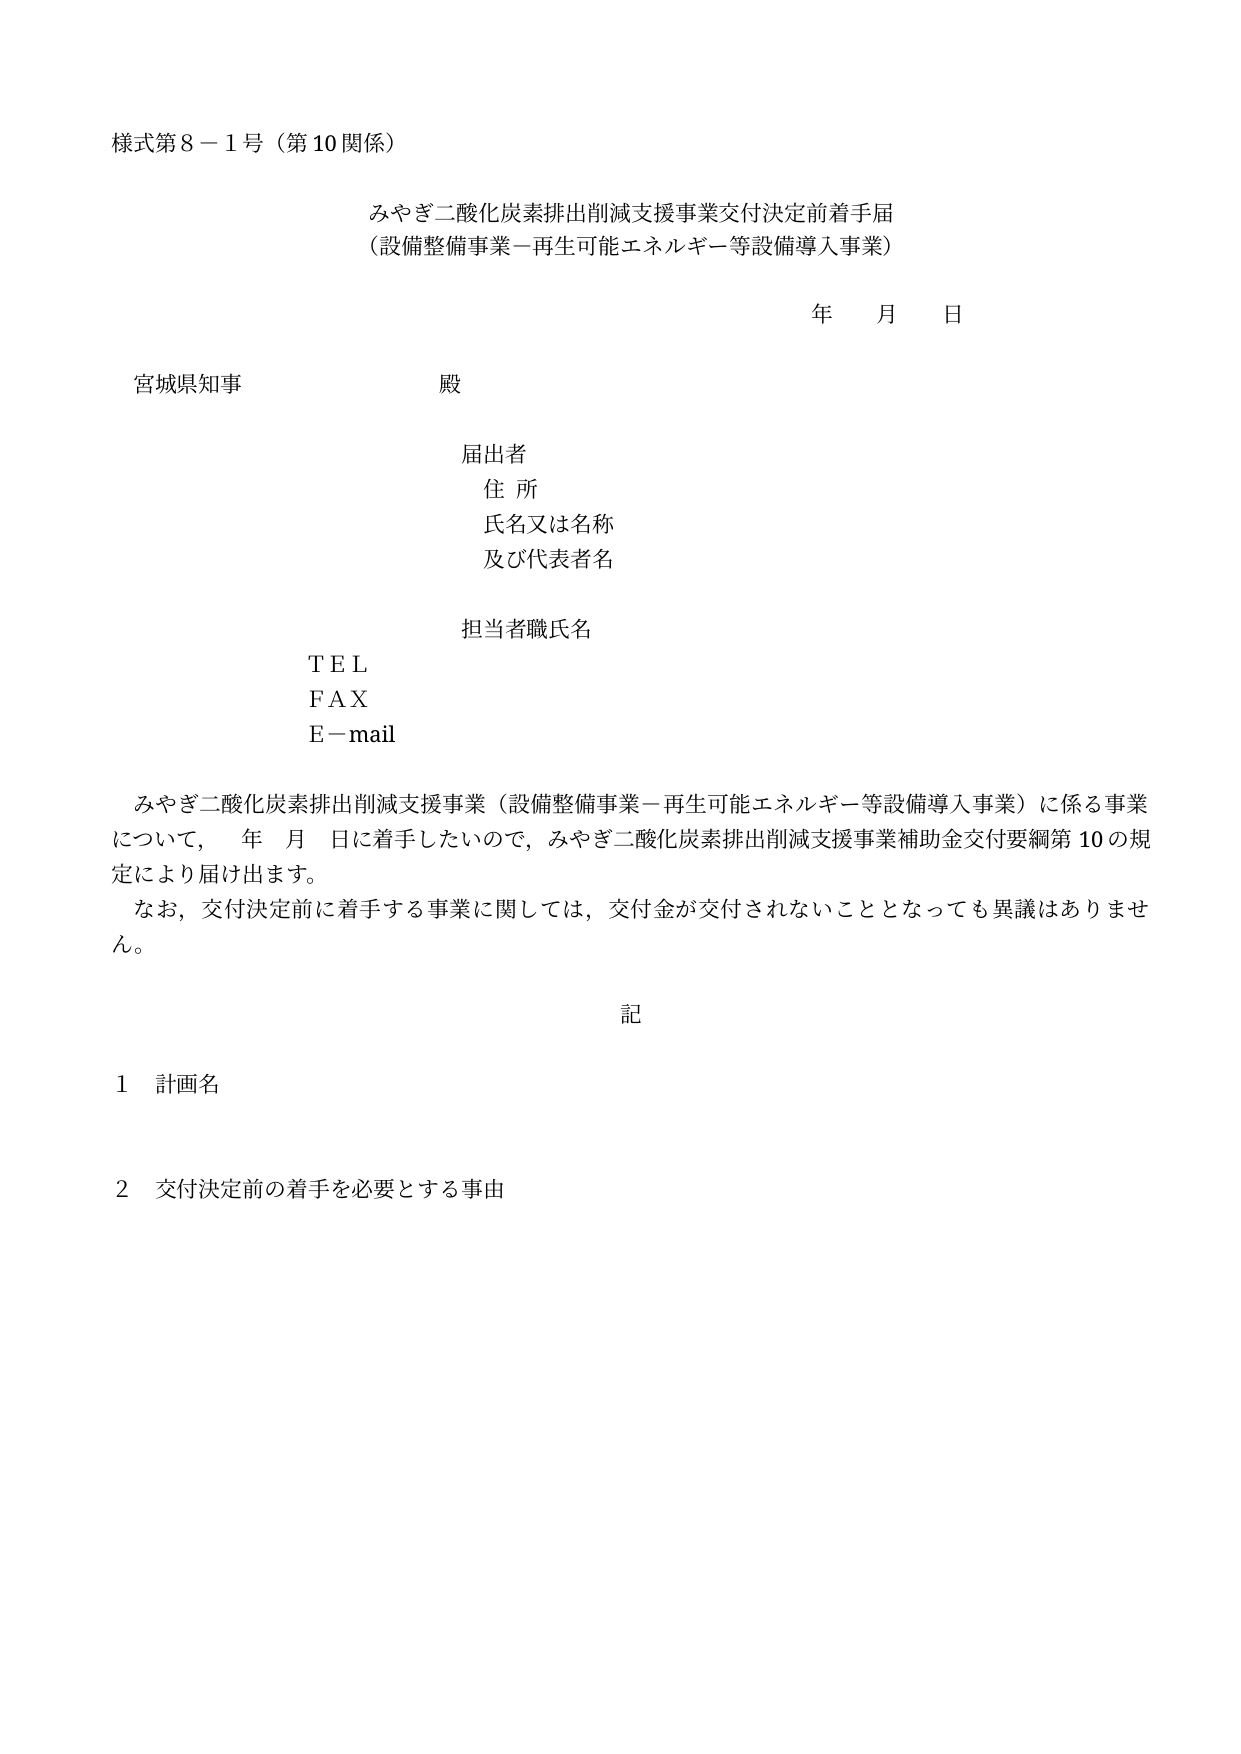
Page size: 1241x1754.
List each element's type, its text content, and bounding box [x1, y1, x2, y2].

table_cell 様式第８－１号（第10関係） みやぎ二酸化炭素排出削減支援事業交付決定前着手届 （設備整備事業－再生可能エネルギー等設備導入事業） 年 月 日 宮城県知事 殿 届出者 住 所 氏名又は名称 及び代表者名 担当者職氏名 ＴＥＬ ＦＡＸ Ｅ－mail みやぎ二酸化炭素排出削減支援事業（設備整備事業－再生可能エネルギー等設備導入事業）に係る事業について， 年 月 日に着手したいので，みやぎ二酸化炭素排出削減支援事業補助金交付要綱第10の規定により届け出ます。 なお，交付決定前に着手する事業に関しては，交付金が交付されないこととなっても異議はありません。 記 １ 計画名 ２ 交付決定前の着手を必要とする事由 [100, 90, 1163, 1656]
